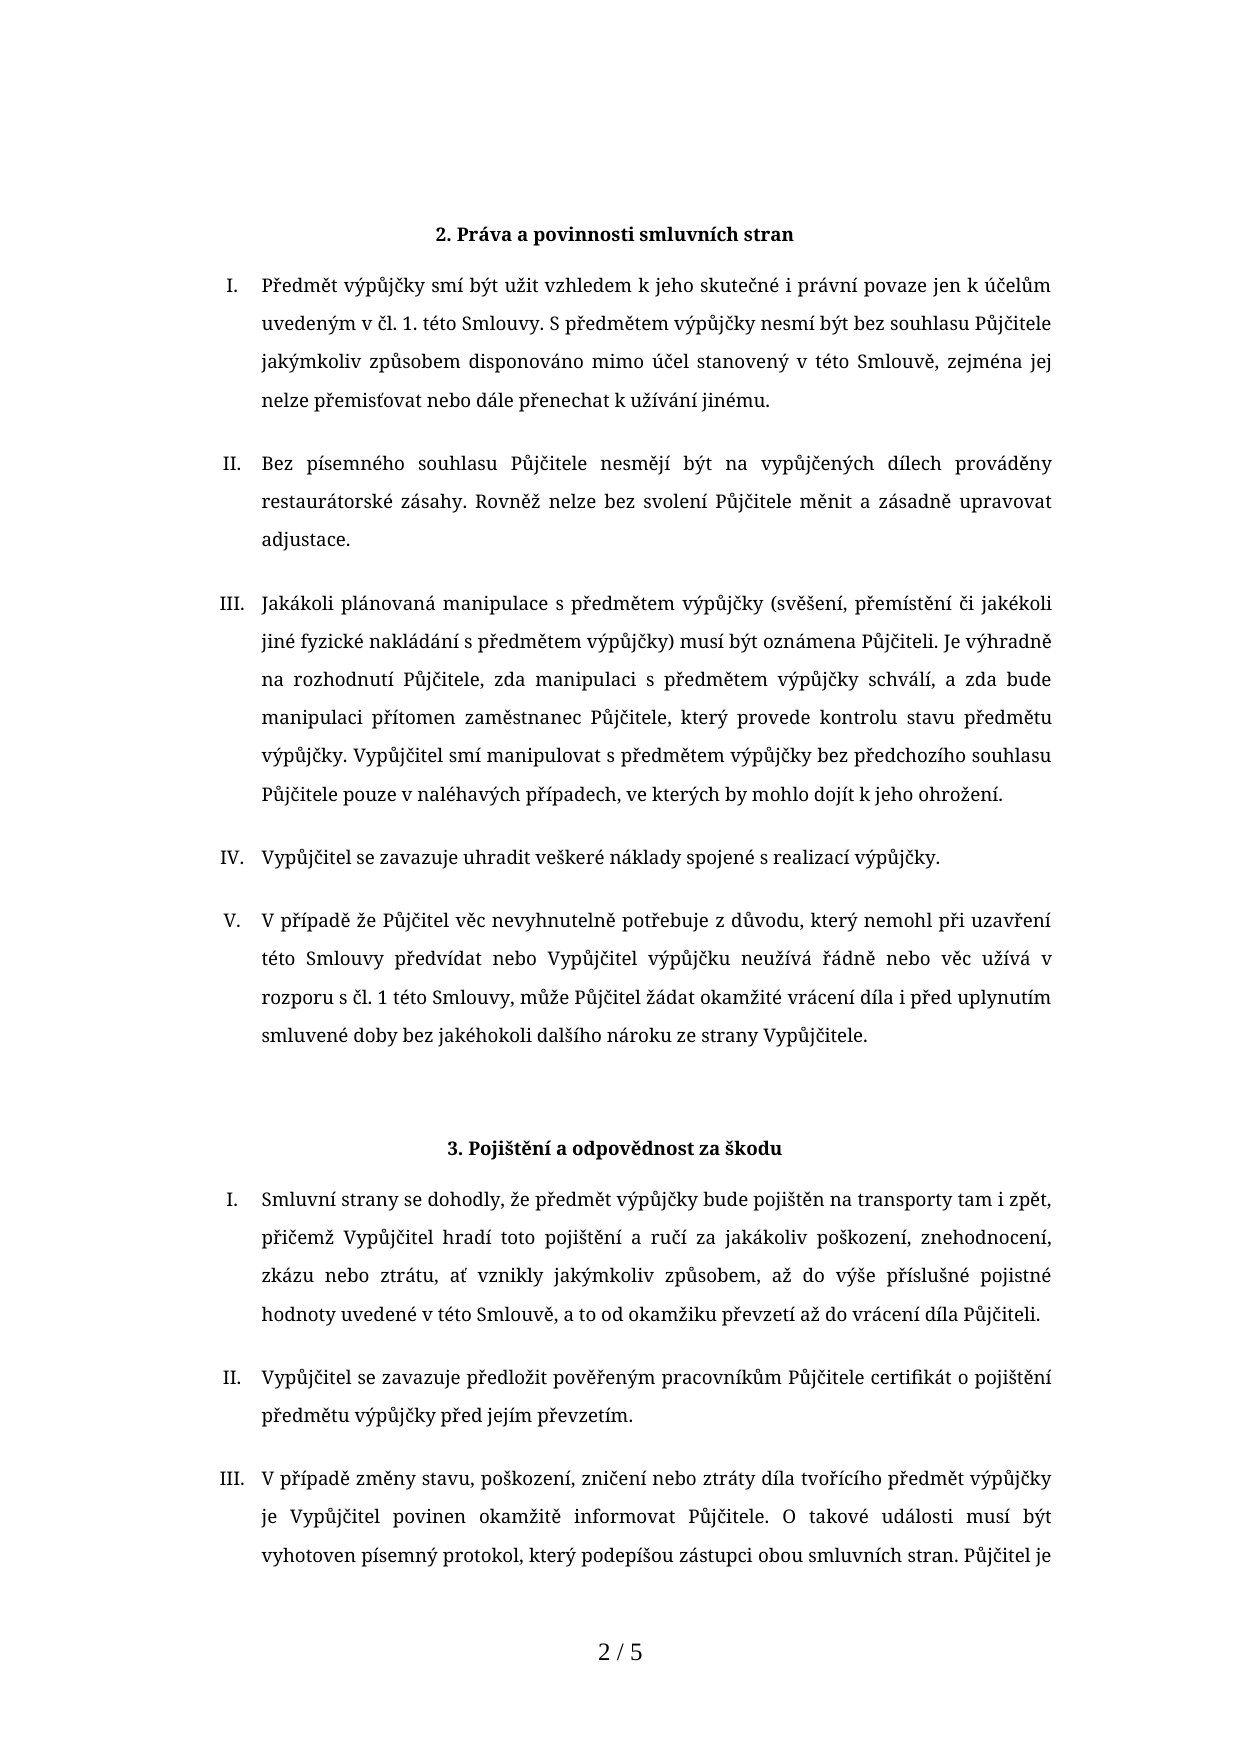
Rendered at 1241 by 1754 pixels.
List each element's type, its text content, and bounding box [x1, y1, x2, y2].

subtitle Pojištění a odpovědnost za škodu [187, 1135, 1053, 1161]
subtitle Smluvní strany se dohodly, že předmět výpůjčky bude pojištěn na transporty tam i zpět, přičemž Vypůjčitel hradí toto pojištění a ručí za jakákoliv poškození, znehodnocení, zkázu nebo ztrátu, ať vznikly jakýmkoliv způsobem, až do výše příslušné pojistné hodnoty uvedené v této Smlouvě, a to od okamžiku převzetí až do vrácení díla Půjčiteli. [232, 1186, 1053, 1326]
subtitle Vypůjčitel se zavazuje předložit pověřeným pracovníkům Půjčitele certifikát o pojištění předmětu výpůjčky před jejím převzetím. [232, 1364, 1053, 1428]
subtitle V případě že Půjčitel věc nevyhnutelně potřebuje z důvodu, který nemohl při uzavření této Smlouvy předvídat nebo Vypůjčitel výpůjčku neužívá řádně nebo věc užívá v rozporu s čl. 1 této Smlouvy, může Půjčitel žádat okamžité vrácení díla i před uplynutím smluvené doby bez jakéhokoli dalšího nároku ze strany Vypůjčitele. [232, 907, 1053, 1048]
subtitle Bez písemného souhlasu Půjčitele nesmějí být na vypůjčených dílech prováděny restaurátorské zásahy. Rovněž nelze bez svolení Půjčitele měnit a zásadně upravovat adjustace. [232, 450, 1053, 552]
subtitle Vypůjčitel se zavazuje uhradit veškeré náklady spojené s realizací výpůjčky. [232, 844, 1053, 870]
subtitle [232, 1466, 1053, 1567]
subtitle Předmět výpůjčky smí být užit vzhledem k jeho skutečné i právní povaze jen k účelům uvedeným v čl. 1. této Smlouvy. S předmětem výpůjčky nesmí být bez souhlasu Půjčitele jakýmkoliv způsobem disponováno mimo účel stanovený v této Smlouvě, zejména jej nelze přemisťovat nebo dále přenechat k užívání jinému. [232, 272, 1053, 412]
subtitle Práva a povinnosti smluvních stran [187, 222, 1053, 247]
subtitle Jakákoli plánovaná manipulace s předmětem výpůjčky (svěšení, přemístění či jakékoli jiné fyzické nakládání s předmětem výpůjčky) musí být oznámena Půjčiteli. Je výhradně na rozhodnutí Půjčitele, zda manipulaci s předmětem výpůjčky schválí, a zda bude manipulaci přítomen zaměstnanec Půjčitele, který provede kontrolu stavu předmětu výpůjčky. Vypůjčitel smí manipulovat s předmětem výpůjčky bez předchozího souhlasu Půjčitele pouze v naléhavých případech, ve kterých by mohlo dojít k jeho ohrožení. [232, 590, 1053, 807]
